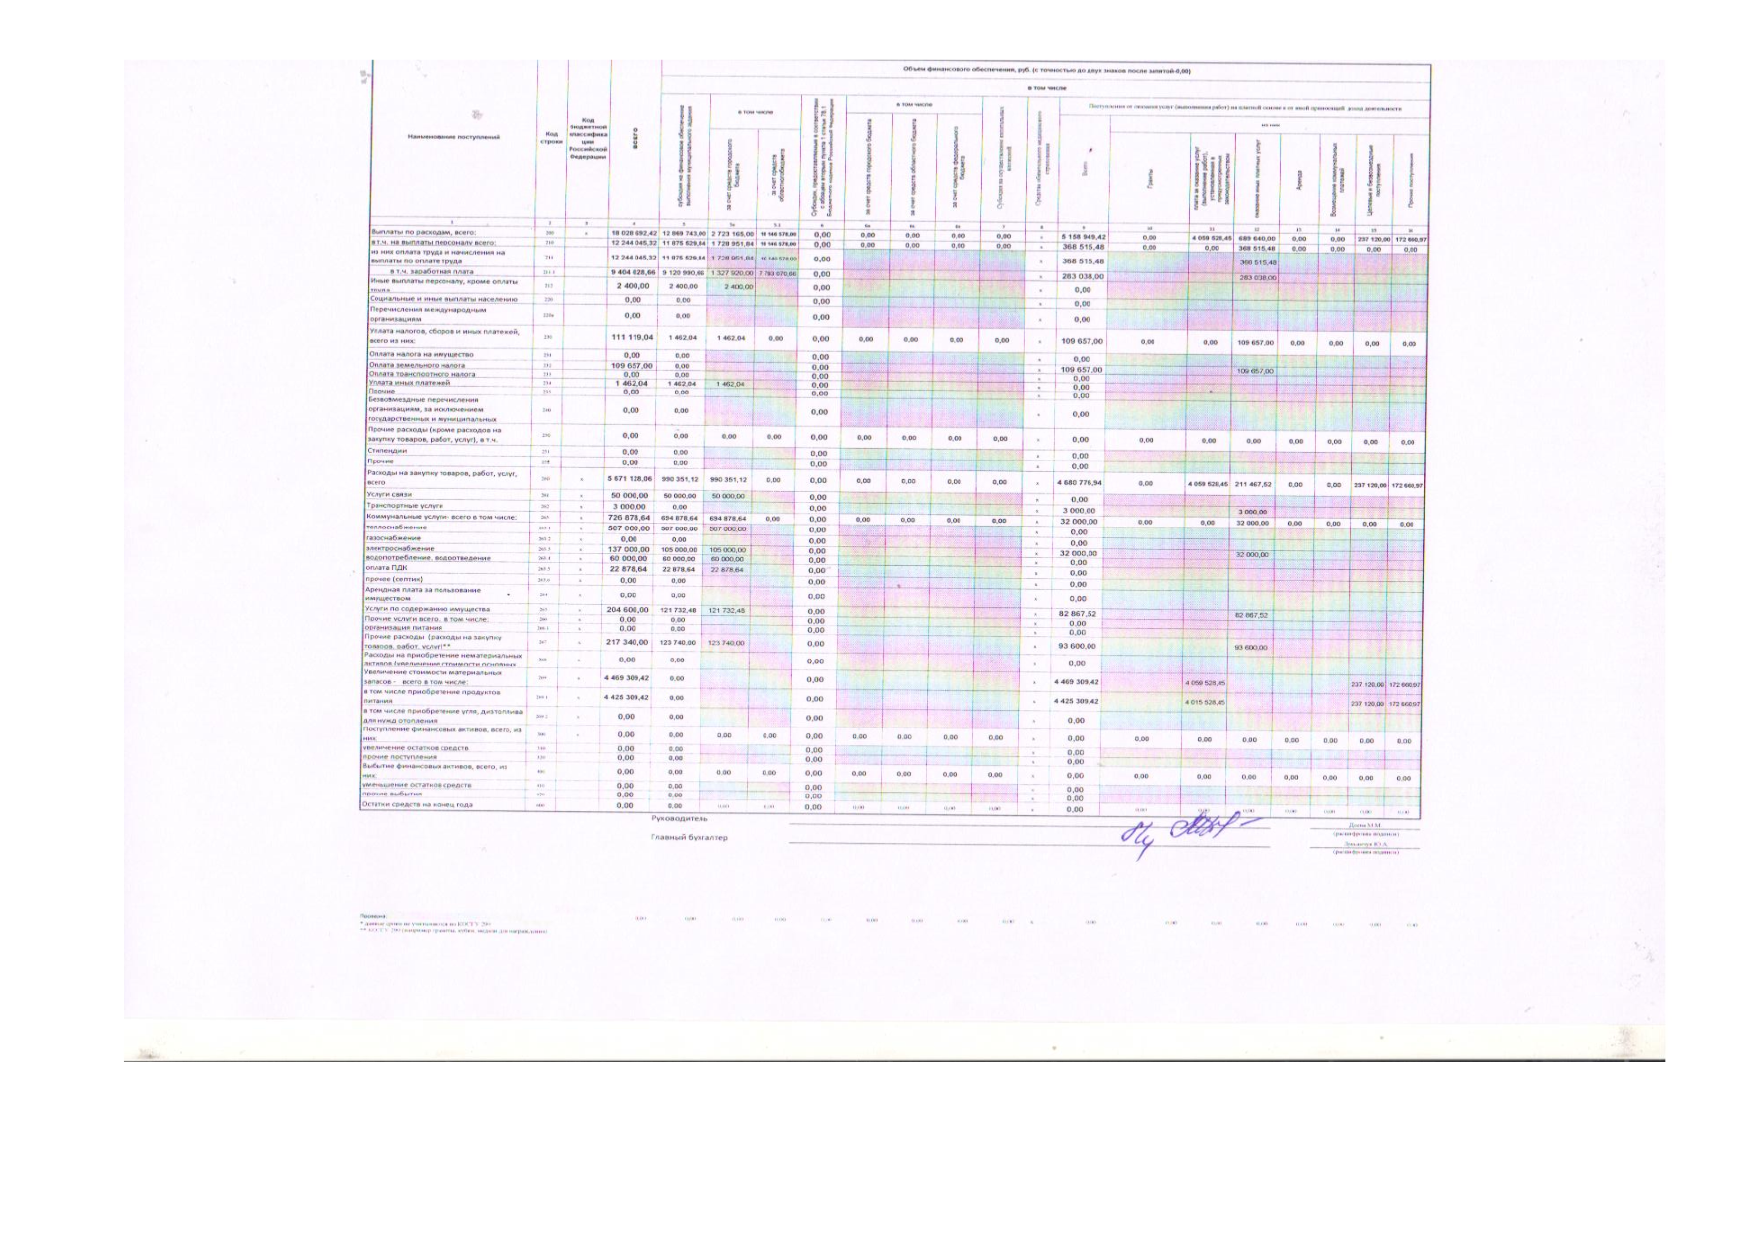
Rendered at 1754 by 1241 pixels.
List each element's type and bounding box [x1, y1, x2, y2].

picture [120, 61, 1671, 1062]
